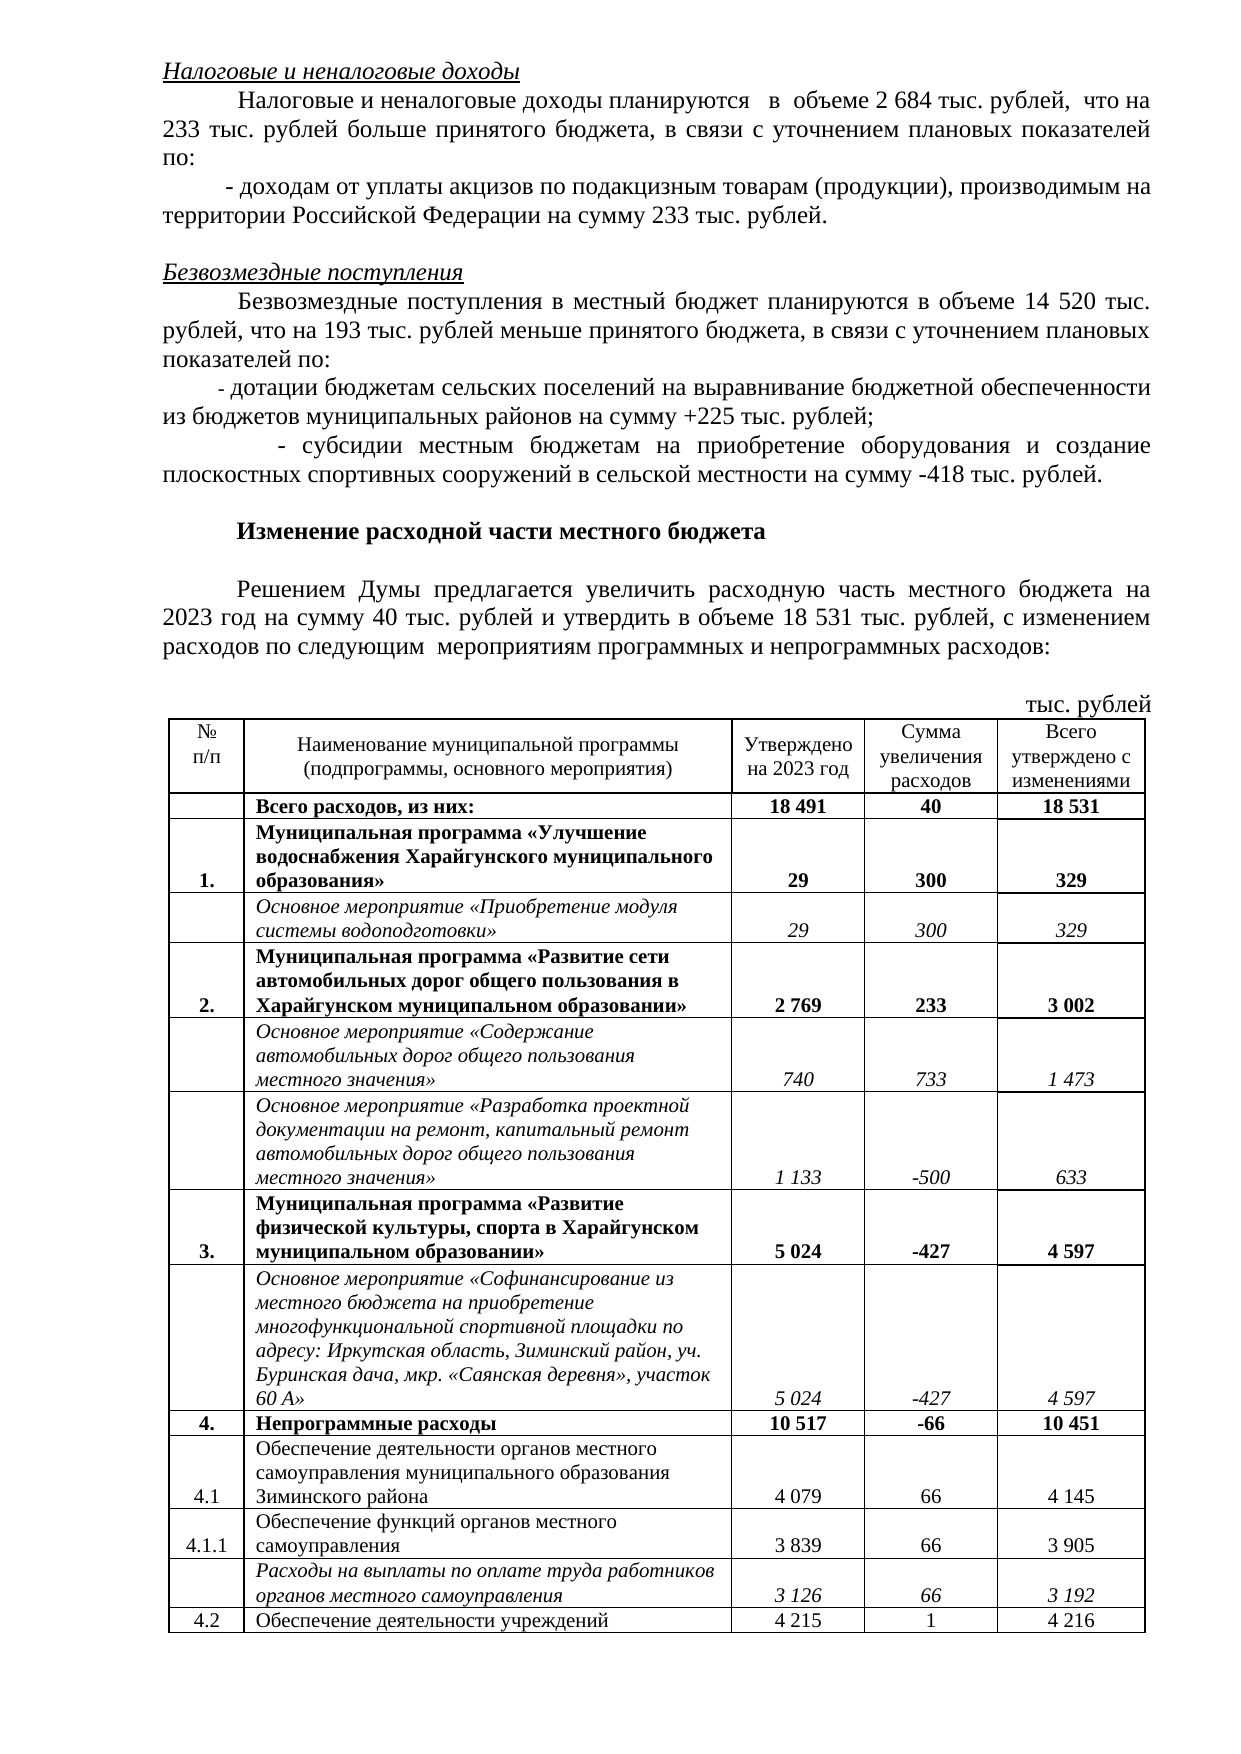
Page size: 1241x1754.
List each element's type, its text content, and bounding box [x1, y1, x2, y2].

table_cell Расходы на выплаты по оплате труда работников органов местного самоуправления [245, 1559, 731, 1607]
table_cell 4 079 [732, 1436, 864, 1508]
table_cell 3. [170, 1190, 243, 1263]
table_cell 4 215 [732, 1608, 864, 1632]
table_cell 300 [865, 893, 997, 942]
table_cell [245, 1608, 731, 1632]
table_cell 1 [865, 1608, 997, 1632]
table_cell 4 145 [998, 1436, 1144, 1508]
text Налоговые и неналоговые доходы планируются в объеме 2 684 тыс. рублей, что на 233 тыс. рублей больше принятого бюджета, в связи с уточнением плановых показателей по: [162, 85, 1152, 171]
table_cell Муниципальная программа «Развитие сети автомобильных дорог общего пользования в Харайгунском муниципальном образовании» [245, 943, 731, 1017]
table_cell 5 024 [732, 1265, 864, 1410]
table_cell 3 839 [732, 1509, 864, 1557]
table_cell 10 451 [998, 1411, 1144, 1435]
table_cell 3 126 [732, 1559, 864, 1607]
table_cell 66 [865, 1509, 997, 1557]
table_cell 4 216 [998, 1608, 1144, 1632]
table_cell 3 192 [998, 1559, 1144, 1607]
table_cell 10 517 [732, 1411, 864, 1435]
table_cell Основное мероприятие «Приобретение модуля системы водоподготовки» [245, 893, 731, 942]
table_cell 4.2 [170, 1608, 243, 1632]
table_cell 3 905 [998, 1509, 1144, 1557]
table_cell -427 [865, 1265, 997, 1410]
table_cell [170, 1092, 243, 1189]
subtitle Налоговые и неналоговые доходы [162, 56, 1152, 85]
table_cell Основное мероприятие «Разработка проектной документации на ремонт, капитальный ремонт автомобильных дорог общего пользования местного значения» [245, 1092, 731, 1189]
table_cell 1 473 [998, 1019, 1144, 1091]
table_cell 18 531 [998, 794, 1144, 818]
table_cell Всего расходов, из них: [245, 794, 731, 818]
table_cell Основное мероприятие «Софинансирование из местного бюджета на приобретение многофункциональной спортивной площадки по адресу: Иркутская область, Зиминский район, уч. Буринская дача, мкр. «Саянская деревня», участок 60 А» [245, 1265, 731, 1410]
table_cell 300 [865, 819, 997, 892]
text Изменение расходной части местного бюджета [162, 516, 1152, 545]
table_cell Муниципальная программа «Развитие физической культуры, спорта в Харайгунском муниципальном образовании» [245, 1190, 731, 1263]
table_cell 18 491 [732, 794, 864, 818]
table_cell 329 [998, 820, 1144, 892]
table_cell 3 002 [998, 944, 1144, 1017]
table_cell Непрограммные расходы [245, 1411, 731, 1435]
table_header Наименование муниципальной программы (подпрограммы, основного мероприятия) [245, 720, 731, 792]
table_cell 733 [865, 1018, 997, 1091]
table_cell 740 [732, 1018, 864, 1091]
table_cell -427 [865, 1190, 997, 1263]
table_cell 1. [170, 819, 243, 892]
table_cell 4.1.1 [170, 1509, 243, 1557]
subtitle Безвозмездные поступления [162, 257, 1152, 286]
table_cell 233 [865, 943, 997, 1017]
table_header № п/п [170, 720, 243, 792]
table_header Всего утверждено с изменениями [998, 720, 1144, 792]
table_header Сумма увеличения расходов [865, 720, 997, 792]
table_cell 4.1 [170, 1436, 243, 1508]
table_cell 2 769 [732, 943, 864, 1017]
table_cell 633 [998, 1093, 1144, 1189]
table_cell 66 [865, 1436, 997, 1508]
text - дотации бюджетам сельских поселений на выравнивание бюджетной обеспеченности из бюджетов муниципальных районов на сумму +225 тыс. рублей; [162, 372, 1152, 430]
table_cell 5 024 [732, 1190, 864, 1263]
table_cell [170, 1559, 243, 1607]
table_cell [170, 794, 243, 818]
table_cell Обеспечение функций органов местного самоуправления [245, 1509, 731, 1557]
table_cell [170, 893, 243, 942]
table_cell 66 [865, 1559, 997, 1607]
table_cell [170, 1265, 243, 1410]
text Решением Думы предлагается увеличить расходную часть местного бюджета на 2023 год на сумму 40 тыс. рублей и утвердить в объеме 18 531 тыс. рублей, с изменением расходов по следующим мероприятиям программных и непрограммных расходов: [162, 574, 1152, 660]
table_cell -66 [865, 1411, 997, 1435]
text Безвозмездные поступления в местный бюджет планируются в объеме 14 520 тыс. рублей, что на 193 тыс. рублей меньше принятого бюджета, в связи с уточнением плановых показателей по: [162, 286, 1152, 372]
text - доходам от уплаты акцизов по подакцизным товарам (продукции), производимым на территории Российской Федерации на сумму 233 тыс. рублей. [162, 171, 1152, 229]
table_cell 4 597 [998, 1266, 1144, 1410]
table_cell -500 [865, 1092, 997, 1189]
table_cell 1 133 [732, 1092, 864, 1189]
table_cell 4 597 [998, 1191, 1144, 1263]
table_cell Муниципальная программа «Улучшение водоснабжения Харайгунского муниципального образования» [245, 819, 731, 892]
text - субсидии местным бюджетам на приобретение оборудования и создание плоскостных спортивных сооружений в сельской местности на сумму -418 тыс. рублей. [162, 430, 1152, 487]
table_cell 2. [170, 943, 243, 1017]
table_header Утверждено на 2023 год [733, 720, 864, 792]
table_cell Обеспечение деятельности органов местного самоуправления муниципального образования Зиминского района [245, 1436, 731, 1508]
table_cell 40 [865, 794, 997, 818]
text тыс. рублей [162, 689, 1152, 717]
table_cell 29 [732, 893, 864, 942]
table_cell 4. [170, 1411, 243, 1435]
table_cell Основное мероприятие «Содержание автомобильных дорог общего пользования местного значения» [245, 1018, 731, 1091]
table_cell 329 [998, 894, 1144, 942]
table_cell 29 [732, 819, 864, 892]
table_cell [170, 1018, 243, 1091]
